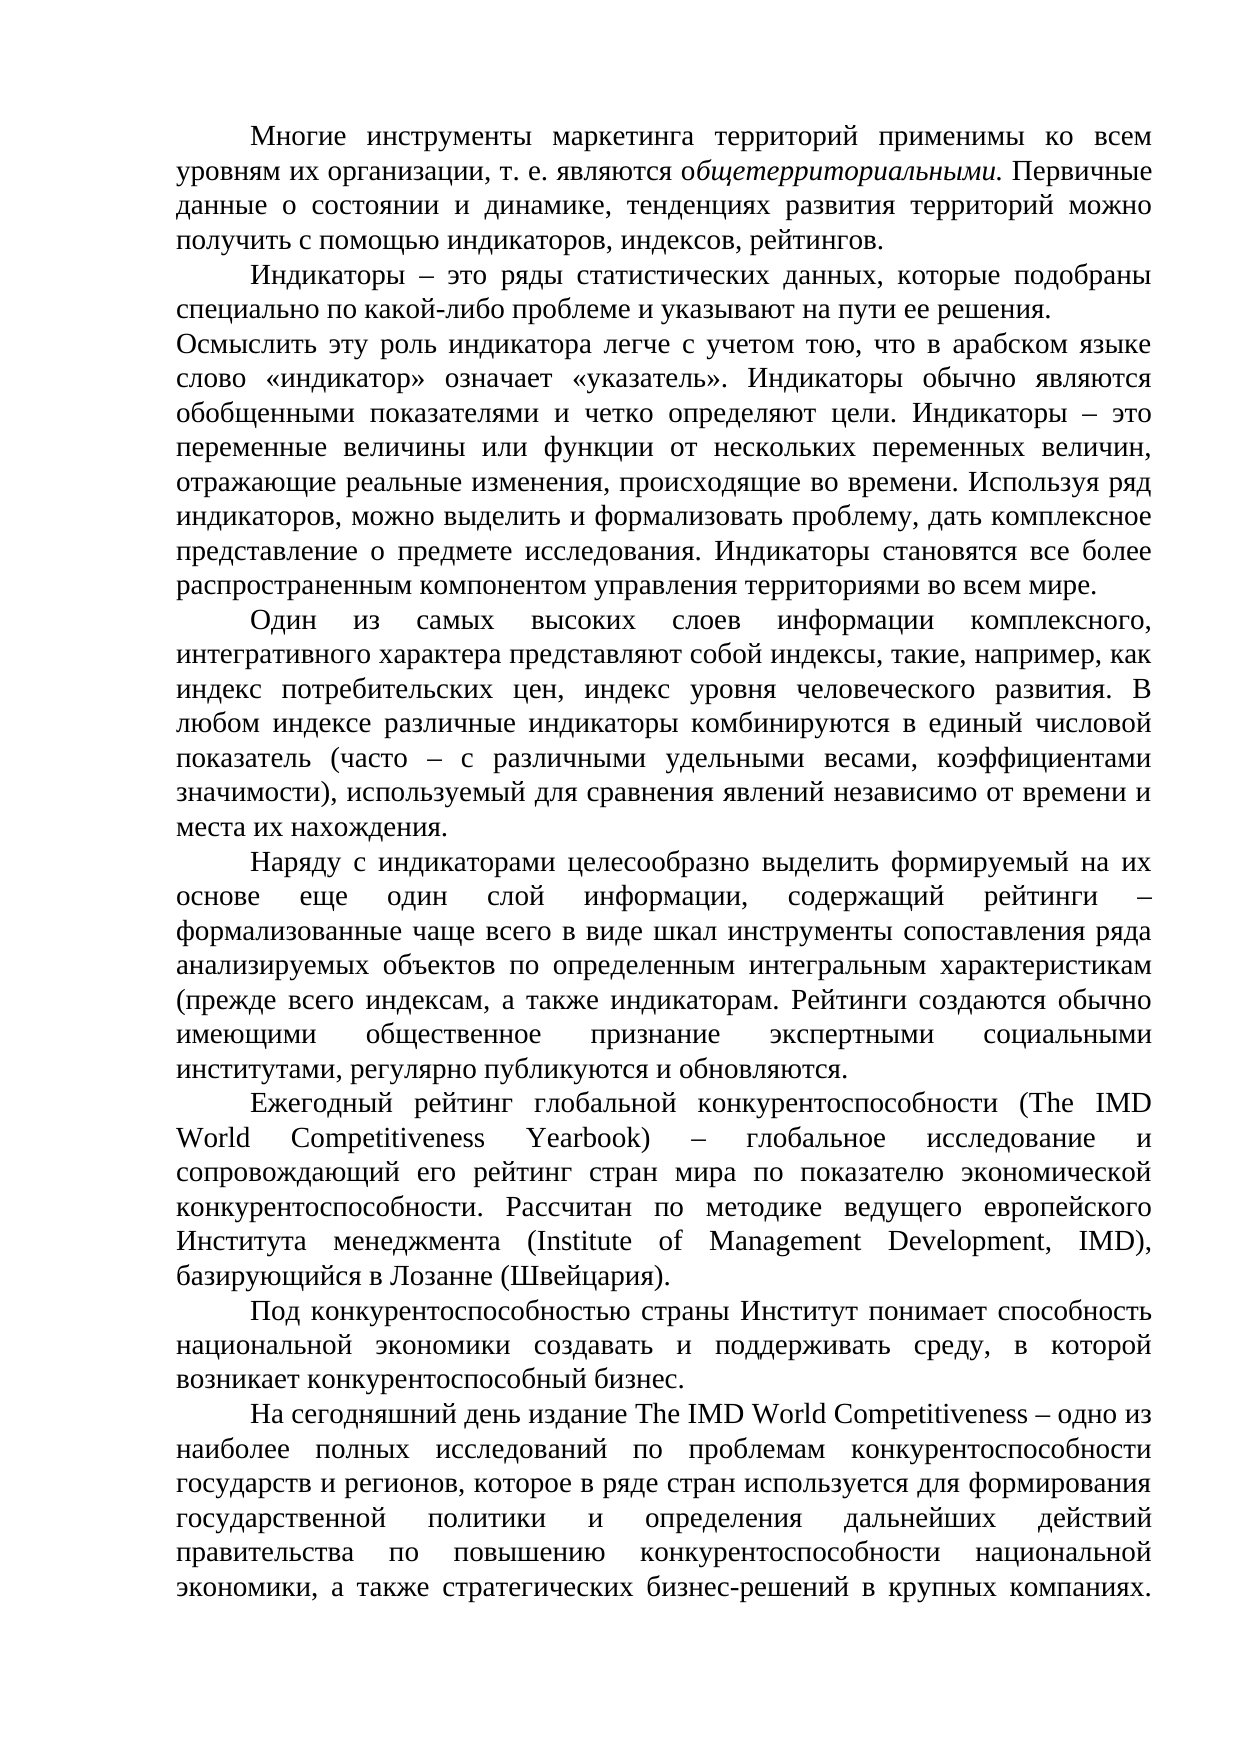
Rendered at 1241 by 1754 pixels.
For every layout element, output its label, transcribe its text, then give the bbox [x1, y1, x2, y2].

text Под конкурентоспособностью страны Институт понимает способность национальной экономики создавать и поддерживать среду, в которой возникает конкурентоспособный бизнес. [176, 1293, 1152, 1395]
text Наряду с индикаторами целесообразно выделить формируемый на их основе еще один слой информации, содержащий рейтинги – формализованные чаще всего в виде шкал инструменты сопоставления ряда анализируемых объектов по определенным интегральным характеристикам (прежде всего индексам, а также индикаторам. Рейтинги создаются обычно имеющими общественное признание экспертными социальными институтами, регулярно публикуются и обновляются. [176, 844, 1152, 1084]
text Многие инструменты маркетинга территорий применимы ко всем уровням их организации, т. е. являются общетерриториальными. Первичные данные о состоянии и динамике, тенденциях развития территорий можно получить с помощью индикаторов, индексов, рейтингов. [176, 118, 1152, 256]
text Один из самых высоких слоев информации комплексного, интегративного характера представляют собой индексы, такие, например, как индекс потребительских цен, индекс уровня человеческого развития. В любом индексе различные индикаторы комбинируются в единый числовой показатель (часто – с различными удельными весами, коэффициентами значимости), используемый для сравнения явлений независимо от времени и места их нахождения. [176, 602, 1152, 843]
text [176, 1396, 1152, 1602]
text Осмыслить эту роль индикатора легче с учетом тою, что в арабском языке слово «индикатор» означает «указатель». Индикаторы обычно являются обобщенными показателями и четко определяют цели. Индикаторы – это переменные величины или функции от нескольких переменных величин, отражающие реальные изменения, происходящие во времени. Используя ряд индикаторов, можно выделить и формализовать проблему, дать комплексное представление о предмете исследования. Индикаторы становятся все более распространенным компонентом управления территориями во всем мире. [176, 326, 1152, 601]
text Ежегодный рейтинг глобальной конкурентоспособности (The IMD World Competitiveness Yearbook) – глобальное исследование и сопровождающий его рейтинг стран мира по показателю экономической конкурентоспособности. Рассчитан по методике ведущего европейского Института менеджмента (Institute of Management Development, IMD), базирующийся в Лозанне (Швейцария). [176, 1086, 1152, 1291]
text Индикаторы – это ряды статистических данных, которые подобраны специально по какой-либо проблеме и указывают на пути ее решения. [176, 257, 1152, 325]
